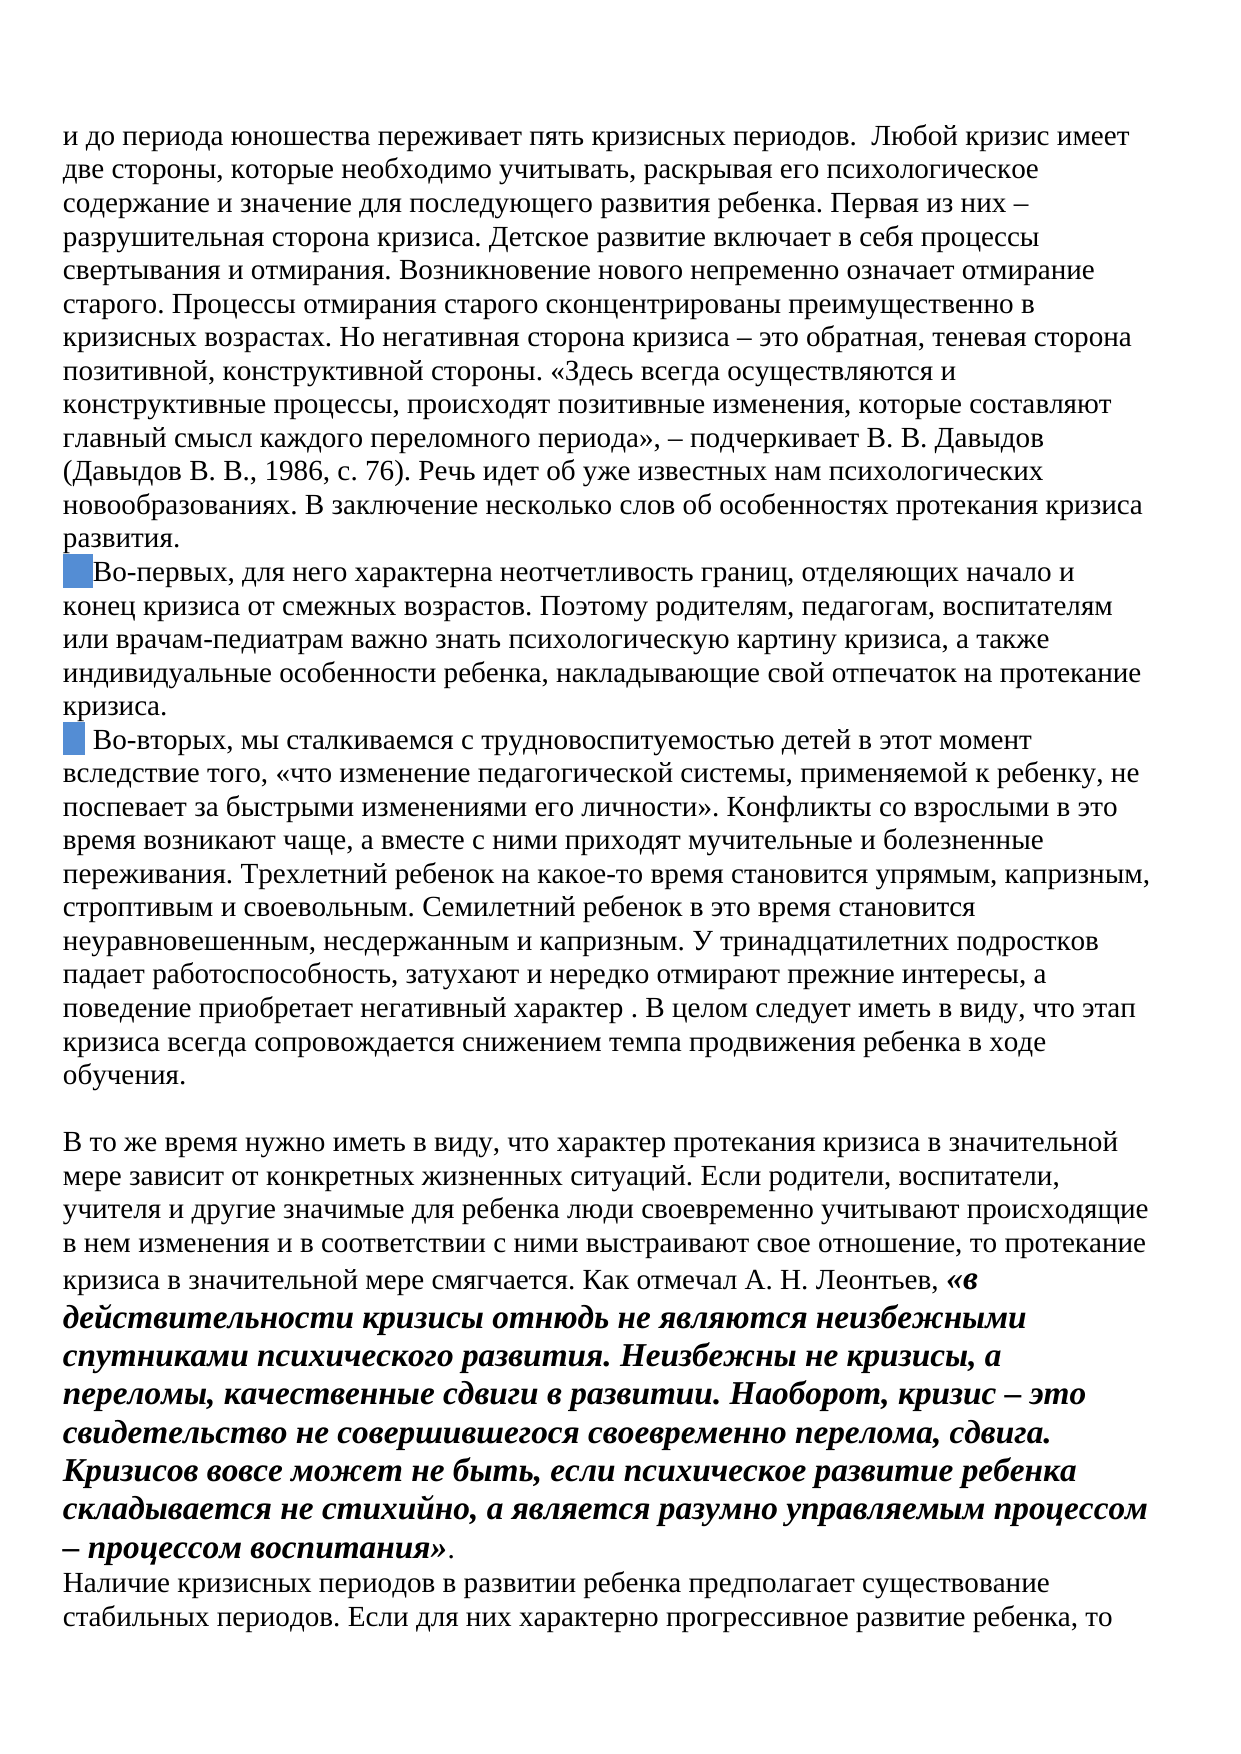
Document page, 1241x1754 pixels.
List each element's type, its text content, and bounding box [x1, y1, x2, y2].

text  Во-вторых, мы сталкиваемся с трудновоспитуемостью детей в этот момент вследствие того, «что изменение педагогической системы, применяемой к ребенку, не поспевает за быстрыми изменениями его личности». Конфликты со взрослыми в это время возникают чаще, а вместе с ними приходят мучительные и болезненные переживания. Трехлетний ребенок на какое-то время становится упрямым, капризным, строптивым и своевольным. Семилетний ребенок в это время становится неуравновешенным, несдержанным и капризным. У тринадцатилетних подростков падает работоспособность, затухают и нередко отмирают прежние интересы, а поведение приобретает негативный характер . В целом следует иметь в виду, что этап кризиса всегда сопровождается снижением темпа продвижения ребенка в ходе обучения. [63, 722, 1152, 1091]
text В то же время нужно иметь в виду, что характер протекания кризиса в значительной мере зависит от конкретных жизненных ситуаций. Если родители, воспитатели, учителя и другие значимые для ребенка люди своевременно учитывают происходящие в нем изменения и в соответствии с ними выстраивают свое отношение, то протекание кризиса в значительной мере смягчается. Как отмечал А. Н. Леонтьев, «в действительности кризисы отнюдь не являются неизбежными спутниками психического развития. Неизбежны не кризисы, а переломы, качественные сдвиги в развитии. Наоборот, кризис – это свидетельство не совершившегося своевременно перелома, сдвига. Кризисов вовсе может не быть, если психическое развитие ребенка складывается не стихийно, а является разумно управляемым процессом – процессом воспитания». [63, 1124, 1152, 1565]
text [63, 118, 1152, 554]
text  Во-первых, для него характерна неотчетливость границ, отделяющих начало и конец кризиса от смежных возрастов. Поэтому родителям, педагогам, воспитателям или врачам-педиатрам важно знать психологическую картину кризиса, а также индивидуальные особенности ребенка, накладывающие свой отпечаток на протекание кризиса. [63, 554, 1152, 722]
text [63, 1565, 1152, 1632]
